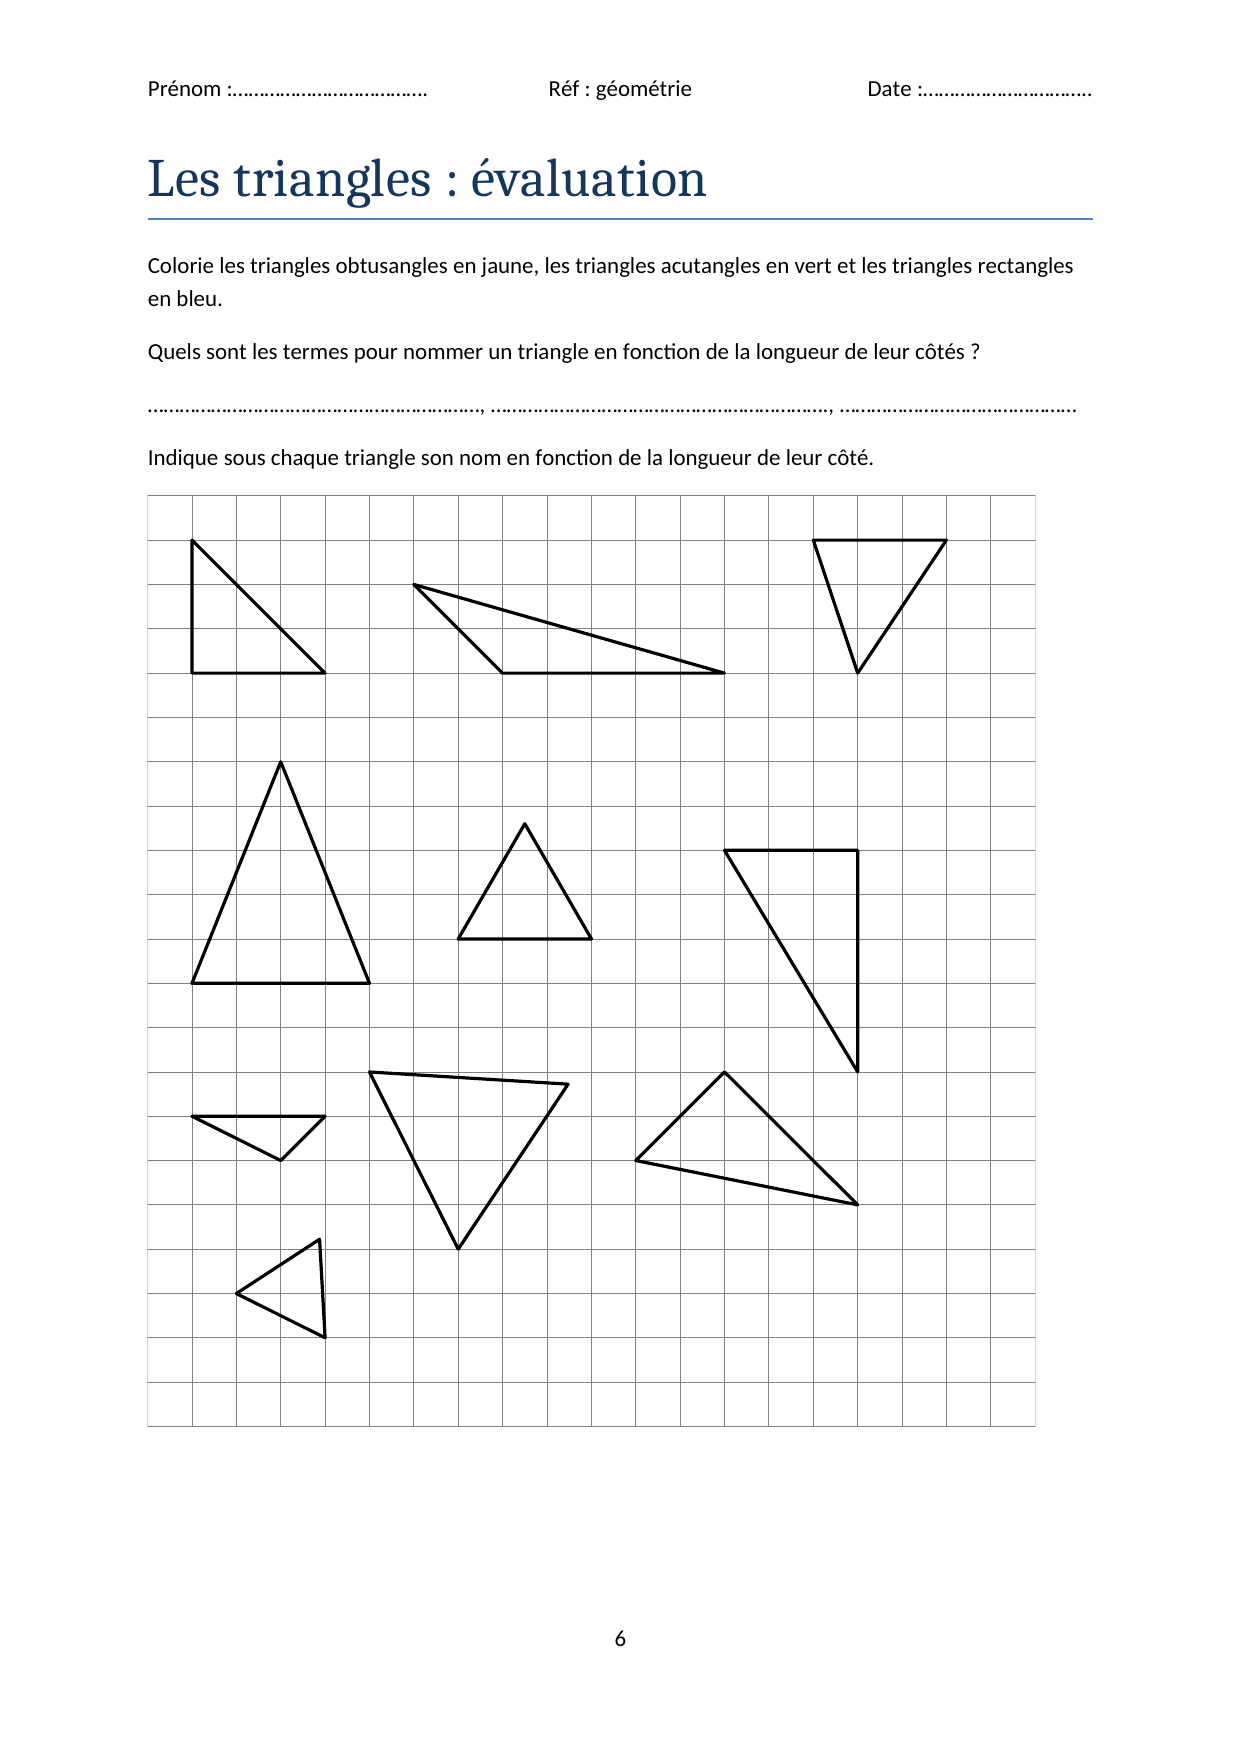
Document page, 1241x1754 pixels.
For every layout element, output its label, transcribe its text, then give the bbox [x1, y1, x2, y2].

text Indique sous chaque triangle son nom en fonction de la longueur de leur côté. [148, 443, 1093, 471]
title Les triangles : évaluation [148, 148, 1093, 218]
text Colorie les triangles obtusangles en jaune, les triangles acutangles en vert et les triangles rectangles en bleu. [148, 252, 1093, 312]
text ………………………………………………………, ………………………………………………………., ……………………………………… [148, 390, 1093, 418]
text Quels sont les termes pour nommer un triangle en fonction de la longueur de leur côtés ? [148, 337, 1093, 365]
